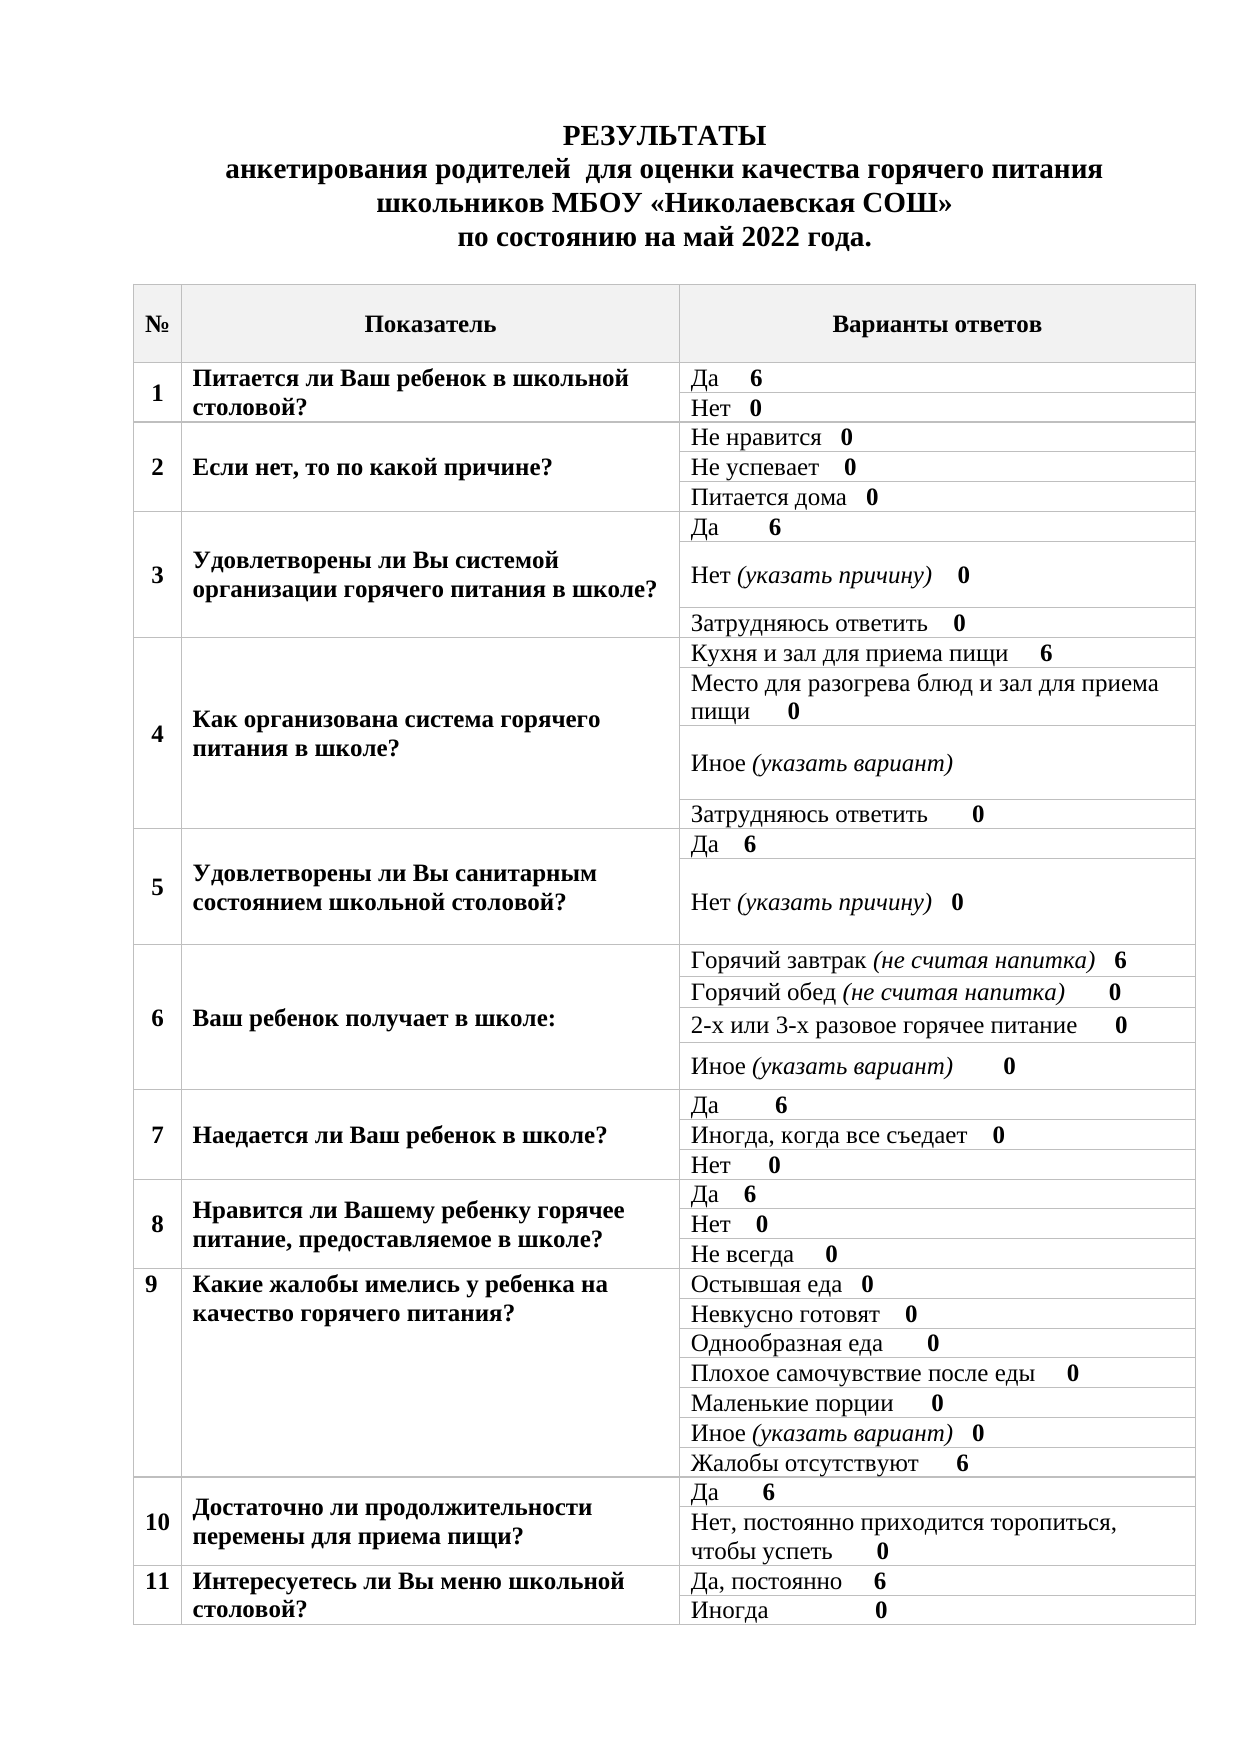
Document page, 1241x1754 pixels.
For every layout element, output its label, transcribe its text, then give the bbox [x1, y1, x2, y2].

table_cell 2-х или 3-х разовое горячее питание 0 [680, 1008, 1195, 1042]
table_cell Иногда 0 [680, 1596, 1195, 1624]
table_cell Нравится ли Вашему ребенку горячее питание, предоставляемое в школе? [182, 1180, 679, 1268]
table_cell Какие жалобы имелись у ребенка на качество горячего питания? [182, 1269, 679, 1476]
table_cell 3 [134, 512, 181, 637]
table_cell Питается дома 0 [680, 482, 1195, 511]
table_cell 4 [134, 638, 181, 828]
table_cell 8 [134, 1180, 181, 1268]
table_cell 10 [134, 1478, 181, 1565]
table_cell Нет (указать причину) 0 [680, 542, 1195, 607]
table_cell Горячий завтрак (не считая напитка) 6 [680, 945, 1195, 976]
table_cell Затрудняюсь ответить 0 [680, 608, 1195, 637]
table_cell Как организована система горячего питания в школе? [182, 638, 679, 828]
table_cell Иное (указать вариант) [680, 726, 1195, 798]
table_cell Нет 0 [680, 1150, 1195, 1178]
table_cell Удовлетворены ли Вы санитарным состоянием школьной столовой? [182, 829, 679, 944]
table_cell Иное (указать вариант) 0 [680, 1043, 1195, 1089]
table_cell Удовлетворены ли Вы системой организации горячего питания в школе? [182, 512, 679, 637]
table_cell Нет, постоянно приходится торопиться, чтобы успеть 0 [680, 1507, 1195, 1565]
table_cell Нет 0 [680, 1209, 1195, 1238]
table_cell Да 6 [680, 1090, 1195, 1119]
text анкетирования родителей для оценки качества горячего питания школьников МБОУ «Николаевская СОШ» [177, 152, 1152, 219]
table_cell Да 6 [680, 363, 1195, 392]
table_cell Невкусно готовят 0 [680, 1299, 1195, 1327]
table_cell Нет 0 [680, 393, 1195, 421]
table_cell Достаточно ли продолжительности перемены для приема пищи? [182, 1478, 679, 1565]
text РЕЗУЛЬТАТЫ [177, 118, 1152, 152]
table_cell 9 [134, 1269, 181, 1476]
table_cell Место для разогрева блюд и зал для приема пищи 0 [680, 668, 1195, 725]
table_cell Ваш ребенок получает в школе: [182, 945, 679, 1089]
table_cell Да 6 [680, 829, 1195, 858]
table_header Варианты ответов [680, 285, 1195, 362]
table_cell 7 [134, 1090, 181, 1178]
table_cell Остывшая еда 0 [680, 1269, 1195, 1298]
table_cell Питается ли Ваш ребенок в школьной столовой? [182, 363, 679, 421]
table_cell Однообразная еда 0 [680, 1329, 1195, 1357]
table_cell 11 [134, 1566, 181, 1624]
table_cell Да 6 [680, 1478, 1195, 1506]
table_cell Не успевает 0 [680, 452, 1195, 481]
table_cell Иногда, когда все съедает 0 [680, 1120, 1195, 1149]
table_cell Жалобы отсутствуют 6 [680, 1448, 1195, 1476]
table_cell Да 6 [680, 1180, 1195, 1208]
table_cell Нет (указать причину) 0 [680, 859, 1195, 944]
table_cell Плохое самочувствие после еды 0 [680, 1358, 1195, 1387]
table_cell Интересуетесь ли Вы меню школьной столовой? [182, 1566, 679, 1624]
table_cell Да 6 [680, 512, 1195, 541]
table_cell Не всегда 0 [680, 1239, 1195, 1268]
table_cell Маленькие порции 0 [680, 1388, 1195, 1417]
table_cell Если нет, то по какой причине? [182, 423, 679, 511]
table_cell 6 [134, 945, 181, 1089]
table_cell Да, постоянно 6 [680, 1566, 1195, 1594]
table_cell Кухня и зал для приема пищи 6 [680, 638, 1195, 667]
table_header Показатель [182, 285, 679, 362]
table_cell Затрудняюсь ответить 0 [680, 800, 1195, 828]
text по состоянию на май 2022 года. [177, 219, 1152, 252]
table_cell Наедается ли Ваш ребенок в школе? [182, 1090, 679, 1178]
table_cell 5 [134, 829, 181, 944]
table_header № [134, 285, 181, 362]
table_cell Горячий обед (не считая напитка) 0 [680, 977, 1195, 1007]
table_cell Не нравится 0 [680, 423, 1195, 451]
table_cell Иное (указать вариант) 0 [680, 1418, 1195, 1447]
table_cell 1 [134, 363, 181, 421]
table_cell 2 [134, 423, 181, 511]
